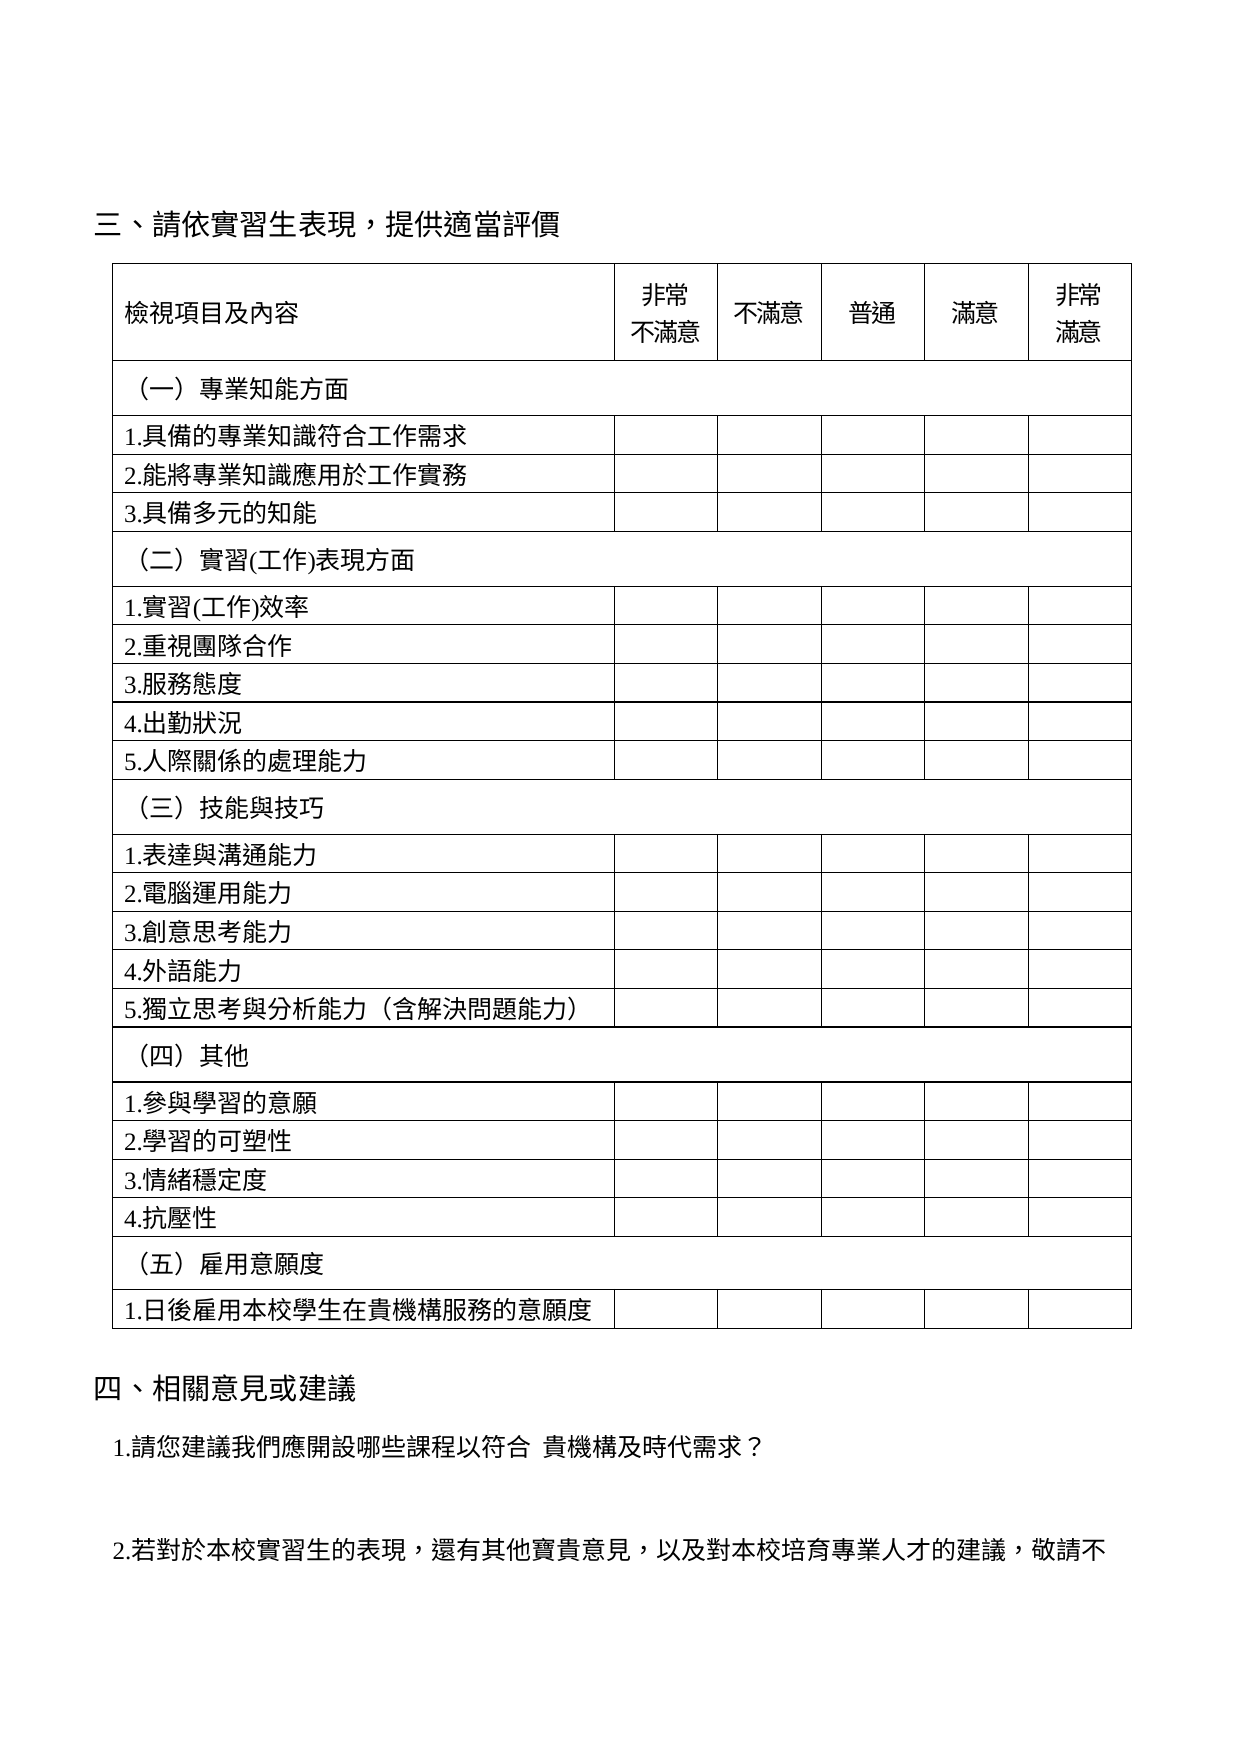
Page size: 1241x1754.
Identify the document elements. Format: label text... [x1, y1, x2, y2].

table_header 非常 不滿意 [615, 264, 717, 360]
text 三、請依實習生表現，提供適當評價 [94, 202, 1128, 244]
table_cell 1.實習(工作)效率 [113, 587, 614, 624]
table_cell [615, 912, 717, 949]
table_cell [718, 873, 821, 911]
table_cell [822, 703, 924, 740]
table_cell （一）專業知能方面 [113, 361, 1131, 415]
table_cell 4.外語能力 [113, 950, 614, 988]
table_cell 1.日後雇用本校學生在貴機構服務的意願度 [113, 1290, 614, 1327]
table_cell [1029, 1083, 1131, 1120]
table_cell [822, 950, 924, 988]
table_cell [925, 989, 1028, 1026]
table_header 滿意 [925, 264, 1028, 360]
table_cell 3.創意思考能力 [113, 912, 614, 949]
table_cell （五）雇用意願度 [113, 1237, 1131, 1289]
table_cell [822, 989, 924, 1026]
table_cell 3.情緒穩定度 [113, 1160, 614, 1197]
table_cell [822, 912, 924, 949]
table_cell 1.表達與溝通能力 [113, 835, 614, 872]
table_cell [718, 989, 821, 1026]
table_cell 1.具備的專業知識符合工作需求 [113, 416, 614, 454]
table_cell [718, 1290, 821, 1327]
table_cell [1029, 741, 1131, 778]
table_cell [615, 835, 717, 872]
table_cell [718, 912, 821, 949]
table_cell [1029, 625, 1131, 663]
table_cell [822, 835, 924, 872]
text 1.請您建議我們應開設哪些課程以符合 貴機構及時代需求？ [112, 1427, 1128, 1464]
table_cell 5.獨立思考與分析能力（含解決問題能力） [113, 989, 614, 1026]
table_cell [822, 493, 924, 531]
table_cell [718, 664, 821, 701]
table_cell [615, 587, 717, 624]
table_cell [615, 1121, 717, 1158]
table_cell [1029, 587, 1131, 624]
table_cell [925, 1121, 1028, 1158]
table_cell [615, 703, 717, 740]
table_cell [615, 1160, 717, 1197]
table_cell [1029, 493, 1131, 531]
table_cell [925, 835, 1028, 872]
table_cell [1029, 1160, 1131, 1197]
table_cell [925, 493, 1028, 531]
table_cell [615, 416, 717, 454]
table_cell [925, 1290, 1028, 1327]
table_header 普通 [822, 264, 924, 360]
table_cell 2.學習的可塑性 [113, 1121, 614, 1158]
table_cell 4.抗壓性 [113, 1198, 614, 1236]
table_cell [1029, 1198, 1131, 1236]
table_cell [925, 1198, 1028, 1236]
table_cell [1029, 455, 1131, 492]
table_cell [822, 1160, 924, 1197]
table_header 不滿意 [718, 264, 821, 360]
table_cell [718, 587, 821, 624]
table_cell [1029, 703, 1131, 740]
table_cell 2.重視團隊合作 [113, 625, 614, 663]
table_cell [925, 416, 1028, 454]
table_cell [718, 1198, 821, 1236]
table_cell 5.人際關係的處理能力 [113, 741, 614, 778]
table_cell [615, 741, 717, 778]
table_cell [615, 493, 717, 531]
table_cell [1029, 873, 1131, 911]
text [112, 1531, 1128, 1567]
table_cell [925, 1083, 1028, 1120]
table_cell [615, 873, 717, 911]
table_cell [822, 1198, 924, 1236]
table_cell （二）實習(工作)表現方面 [113, 532, 1131, 586]
table_cell [718, 950, 821, 988]
table_cell [822, 741, 924, 778]
table_cell 2.電腦運用能力 [113, 873, 614, 911]
table_cell [615, 1083, 717, 1120]
table_cell [615, 950, 717, 988]
table_header 檢視項目及內容 [113, 264, 614, 360]
table_cell [1029, 664, 1131, 701]
table_cell [1029, 1121, 1131, 1158]
table_cell [925, 703, 1028, 740]
table_cell 4.出勤狀況 [113, 703, 614, 740]
table_cell [615, 989, 717, 1026]
table_cell [925, 741, 1028, 778]
table_cell [822, 587, 924, 624]
table_cell [822, 873, 924, 911]
table_cell [1029, 950, 1131, 988]
table_cell [925, 455, 1028, 492]
table_cell [925, 912, 1028, 949]
table_cell [718, 1121, 821, 1158]
table_cell 2.能將專業知識應用於工作實務 [113, 455, 614, 492]
table_cell （三）技能與技巧 [113, 780, 1131, 834]
table_cell [925, 873, 1028, 911]
table_cell 3.具備多元的知能 [113, 493, 614, 531]
table_cell [615, 1198, 717, 1236]
table_cell [925, 664, 1028, 701]
table_cell [615, 625, 717, 663]
table_cell [718, 1160, 821, 1197]
table_cell [925, 1160, 1028, 1197]
text 四、相關意見或建議 [94, 1366, 1128, 1408]
table_cell [925, 587, 1028, 624]
table_cell [822, 455, 924, 492]
table_cell [718, 741, 821, 778]
table_cell [718, 1083, 821, 1120]
table_cell [1029, 835, 1131, 872]
table_cell [1029, 989, 1131, 1026]
table_cell [718, 625, 821, 663]
table_cell [718, 493, 821, 531]
table_cell [718, 835, 821, 872]
table_header 非常 滿意 [1029, 264, 1131, 360]
table_cell [925, 950, 1028, 988]
table_cell [822, 625, 924, 663]
table_cell 1.參與學習的意願 [113, 1083, 614, 1120]
table_cell [1029, 912, 1131, 949]
table_cell 3.服務態度 [113, 664, 614, 701]
table_cell [822, 664, 924, 701]
table_cell [718, 703, 821, 740]
table_cell [822, 416, 924, 454]
table_cell [822, 1083, 924, 1120]
table_cell [718, 416, 821, 454]
table_cell [822, 1121, 924, 1158]
table_cell （四）其他 [113, 1028, 1131, 1081]
table_cell [615, 1290, 717, 1327]
table_cell [615, 455, 717, 492]
table_cell [822, 1290, 924, 1327]
table_cell [925, 625, 1028, 663]
table_cell [718, 455, 821, 492]
table_cell [1029, 416, 1131, 454]
table_cell [615, 664, 717, 701]
table_cell [1029, 1290, 1131, 1327]
